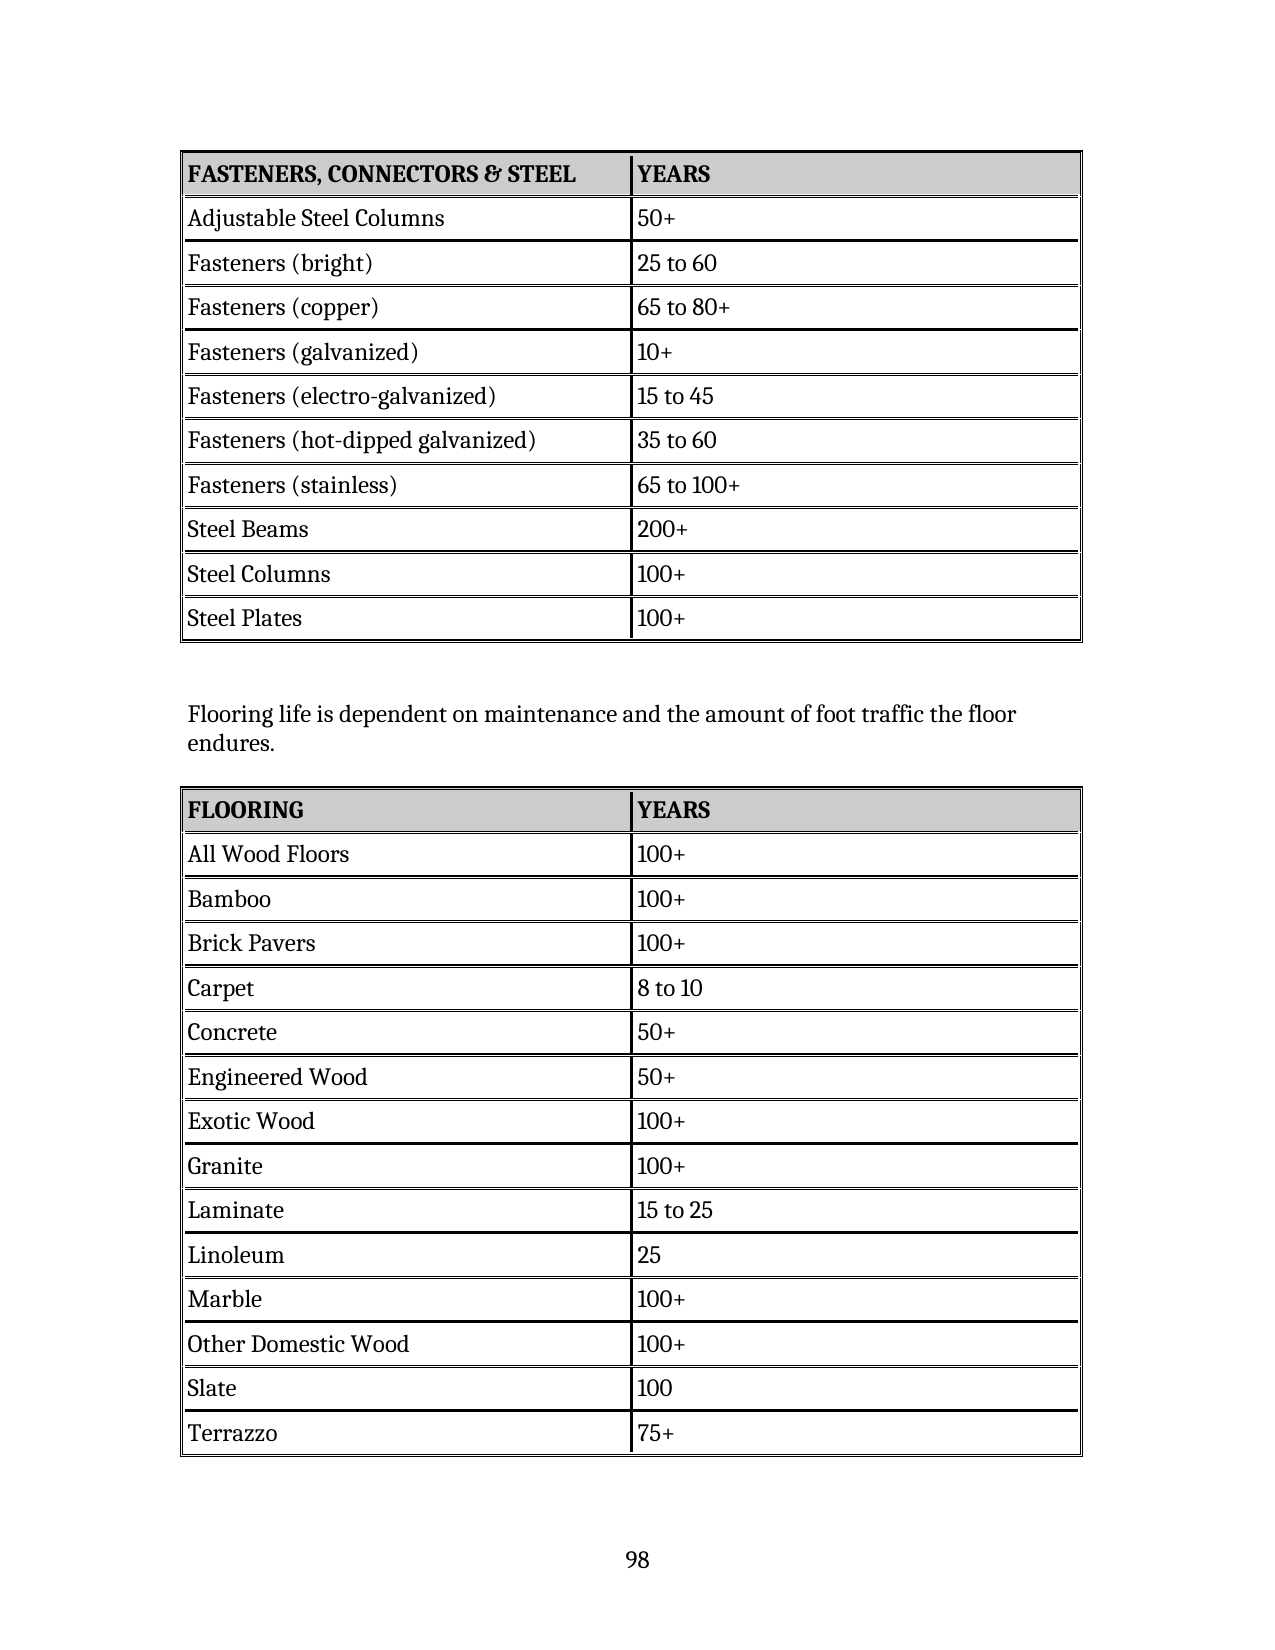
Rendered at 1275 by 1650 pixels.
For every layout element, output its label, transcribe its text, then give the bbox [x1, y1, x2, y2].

table_header YEARS [631, 790, 1080, 831]
table_cell Adjustable Steel Columns [183, 195, 630, 239]
table_cell Fasteners (galvanized) [181, 328, 630, 372]
table_cell 10+ [633, 328, 1081, 372]
table_header YEARS [631, 153, 1080, 194]
table_header FLOORING [183, 790, 631, 831]
table_cell 100 [633, 1365, 1080, 1409]
table_cell Laminate [181, 1187, 631, 1231]
table_cell 25 to 60 [633, 239, 1080, 283]
table_cell Granite [183, 1142, 630, 1187]
table_cell 15 to 45 [633, 373, 1080, 417]
table_cell Steel Plates [181, 595, 631, 639]
table_cell 100+ [633, 550, 1080, 595]
table_cell Slate [183, 1365, 630, 1409]
table_cell Fasteners (stainless) [183, 461, 630, 506]
table_cell 100+ [631, 920, 1081, 964]
table_cell 100+ [633, 1320, 1080, 1364]
table_cell 75+ [631, 1409, 1080, 1453]
table_cell Exotic Wood [181, 1098, 631, 1142]
table_cell 15 to 25 [631, 1187, 1081, 1231]
table_cell 100+ [631, 595, 1081, 639]
table_cell 100+ [633, 875, 1080, 920]
table_cell Linoleum [183, 1231, 630, 1276]
table_cell 35 to 60 [631, 417, 1081, 461]
table_header FASTENERS, CONNECTORS & STEEL [183, 153, 631, 194]
table_cell Engineered Wood [183, 1053, 630, 1098]
table_cell 50+ [631, 1009, 1081, 1053]
table_cell 100+ [633, 1142, 1080, 1187]
table_cell Fasteners (copper) [183, 284, 630, 328]
table_cell 50+ [633, 195, 1080, 239]
table_cell Steel Columns [183, 550, 630, 595]
table_cell All Wood Floors [181, 831, 631, 875]
table_cell Fasteners (hot-dipped galvanized) [181, 417, 631, 461]
table_cell Steel Beams [181, 506, 631, 550]
table_cell 25 [633, 1231, 1080, 1276]
table_cell 8 to 10 [633, 964, 1080, 1009]
table_cell Other Domestic Wood [183, 1320, 630, 1364]
table_cell Fasteners (bright) [183, 239, 630, 283]
table_cell Marble [181, 1276, 631, 1320]
table_cell Bamboo [183, 875, 630, 920]
table_cell Carpet [183, 964, 630, 1009]
table_cell Brick Pavers [181, 920, 631, 964]
table_cell 50+ [633, 1053, 1080, 1098]
table_cell 65 to 80+ [633, 284, 1080, 328]
table_cell Terrazzo [183, 1409, 631, 1453]
table_cell 100+ [631, 1098, 1081, 1142]
table_cell Fasteners (electro-galvanized) [183, 373, 630, 417]
table_cell 100+ [631, 831, 1081, 875]
table_cell Concrete [181, 1009, 631, 1053]
text Flooring life is dependent on maintenance and the amount of foot traffic the floor endures. [187, 700, 1087, 757]
table_cell 200+ [631, 506, 1081, 550]
table_cell 100+ [631, 1276, 1081, 1320]
table_cell 65 to 100+ [633, 461, 1080, 506]
